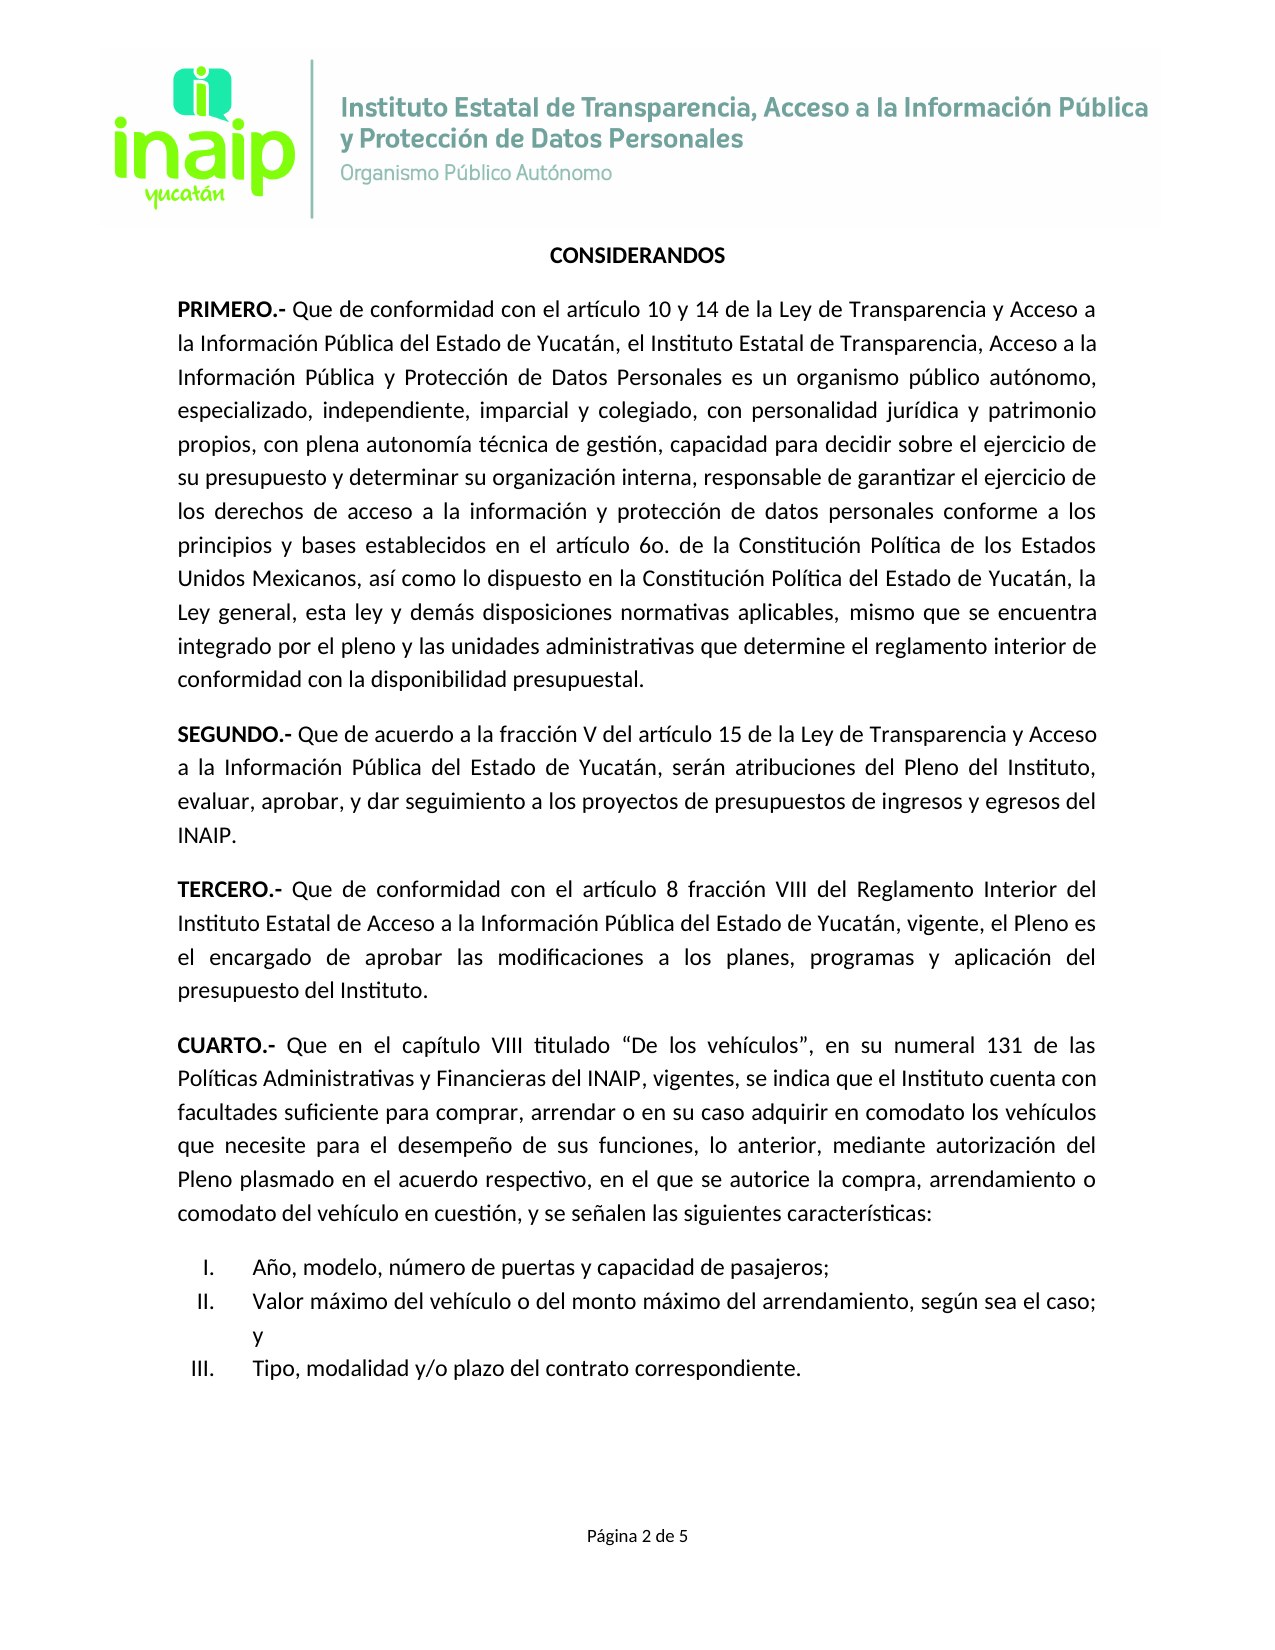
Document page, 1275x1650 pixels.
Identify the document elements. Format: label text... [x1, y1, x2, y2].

list Año, modelo, número de puertas y capacidad de pasajeros; [215, 1252, 1098, 1282]
list Valor máximo del vehículo o del monto máximo del arrendamiento, según sea el caso; y [215, 1286, 1098, 1349]
text PRIMERO.- Que de conformidad con el artículo 10 y 14 de la Ley de Transparencia y Acceso a la Información Pública del Estado de Yucatán, el Instituto Estatal de Transparencia, Acceso a la Información Pública y Protección de Datos Personales es un organismo público autónomo, especializado, independiente, imparcial y colegiado, con personalidad jurídica y patrimonio propios, con plena autonomía técnica de gestión, capacidad para decidir sobre el ejercicio de su presupuesto y determinar su organización interna, responsable de garantizar el ejercicio de los derechos de acceso a la información y protección de datos personales conforme a los principios y bases establecidos en el artículo 6o. de la Constitución Política de los Estados Unidos Mexicanos, así como lo dispuesto en la Constitución Política del Estado de Yucatán, la Ley general, esta ley y demás disposiciones normativas aplicables, mismo que se encuentra integrado por el pleno y las unidades administrativas que determine el reglamento interior de conformidad con la disponibilidad presupuestal. [177, 294, 1098, 694]
list Tipo, modalidad y/o plazo del contrato correspondiente. [215, 1353, 1098, 1383]
text CONSIDERANDOS [177, 227, 1098, 269]
text CUARTO.- Que en el capítulo VIII titulado “De los vehículos”, en su numeral 131 de las Políticas Administrativas y Financieras del INAIP, vigentes, se indica que el Instituto cuenta con facultades suficiente para comprar, arrendar o en su caso adquirir en comodato los vehículos que necesite para el desempeño de sus funciones, lo anterior, mediante autorización del Pleno plasmado en el acuerdo respectivo, en el que se autorice la compra, arrendamiento o comodato del vehículo en cuestión, y se señalen las siguientes características: [177, 1030, 1098, 1227]
text SEGUNDO.- Que de acuerdo a la fracción V del artículo 15 de la Ley de Transparencia y Acceso a la Información Pública del Estado de Yucatán, serán atribuciones del Pleno del Instituto, evaluar, aprobar, y dar seguimiento a los proyectos de presupuestos de ingresos y egresos del INAIP. [177, 719, 1098, 849]
text TERCERO.- Que de conformidad con el artículo 8 fracción VIII del Reglamento Interior del Instituto Estatal de Acceso a la Información Pública del Estado de Yucatán, vigente, el Pleno es el encargado de aprobar las modificaciones a los planes, programas y aplicación del presupuesto del Instituto. [177, 874, 1098, 1004]
picture [98, 48, 1160, 227]
